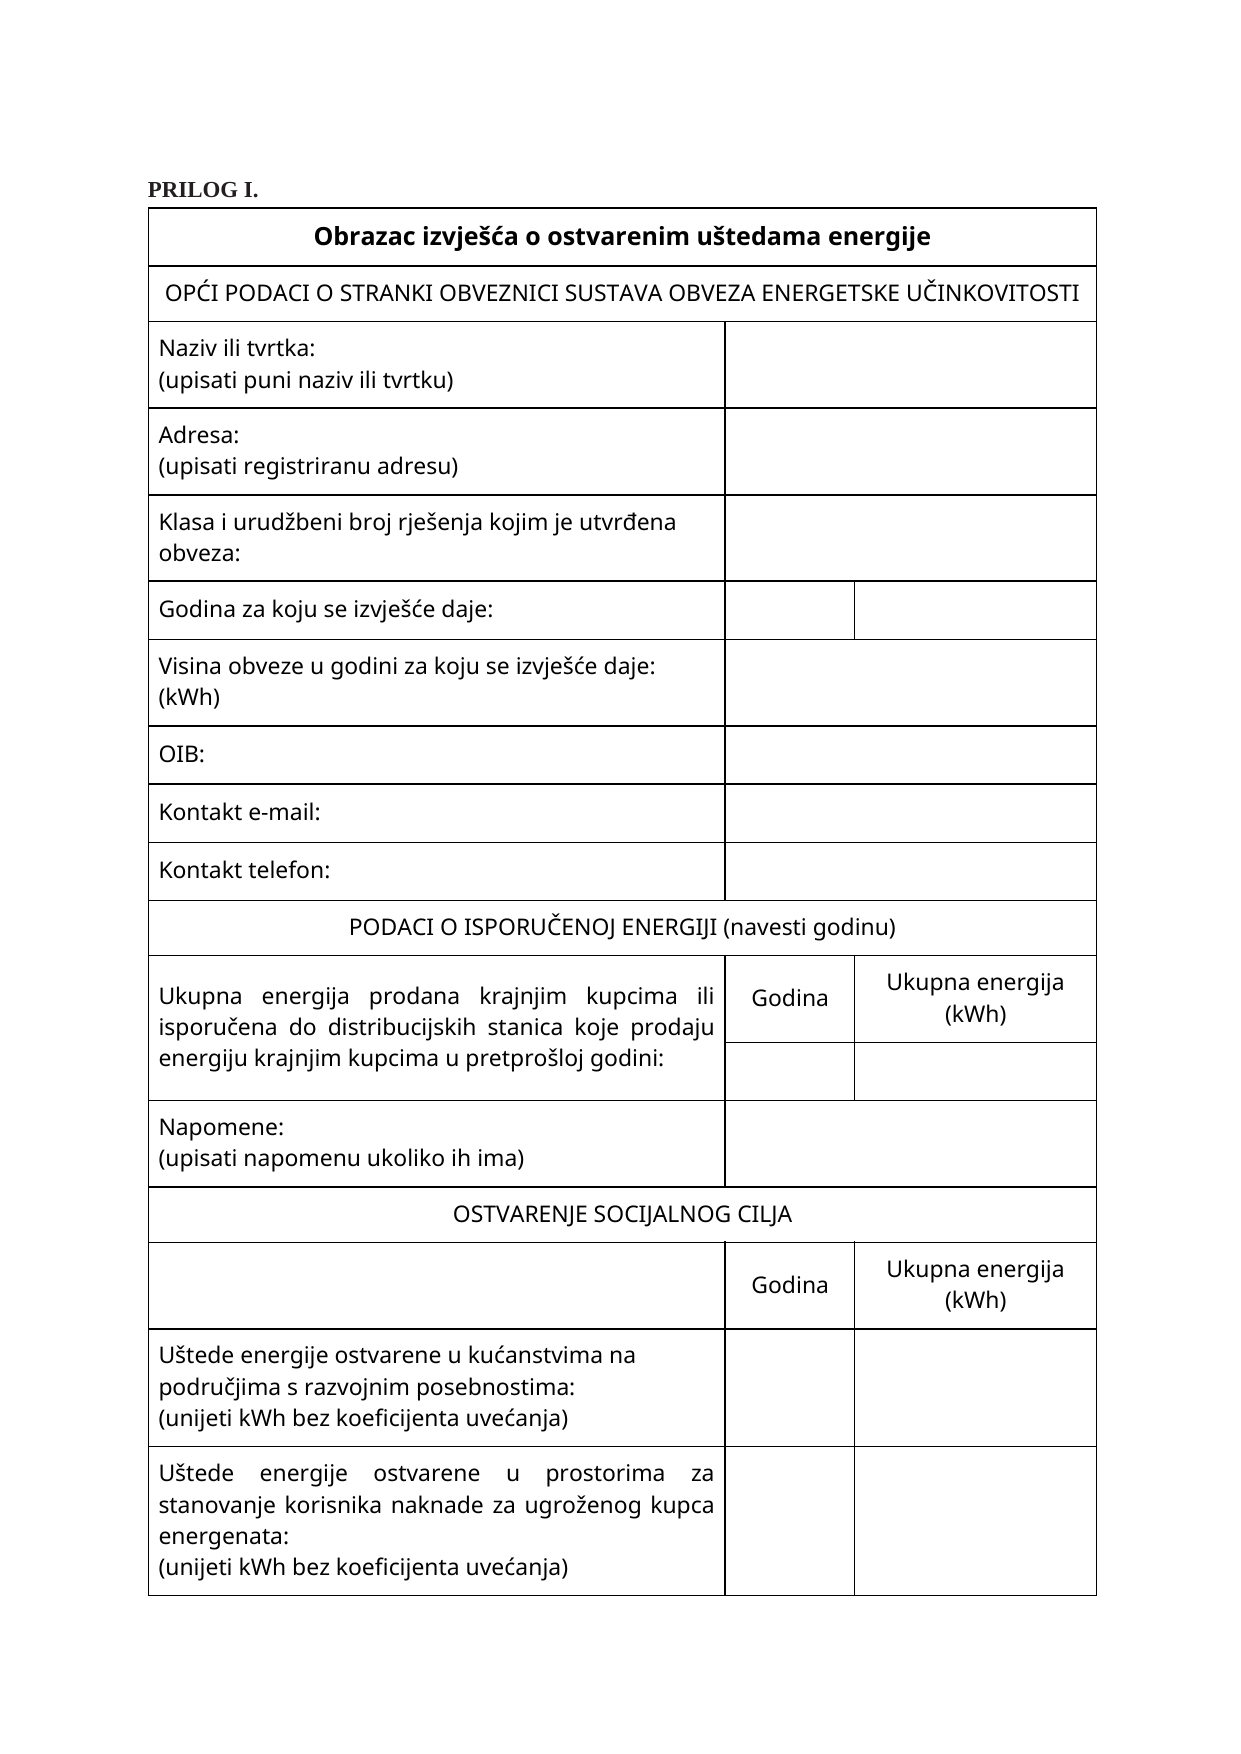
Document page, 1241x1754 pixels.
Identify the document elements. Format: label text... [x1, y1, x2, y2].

text PRILOG I. [148, 176, 1093, 202]
table_cell [726, 785, 1096, 841]
table_cell [726, 582, 854, 638]
table_header Obrazac izvješća o ostvarenim uštedama energije [149, 209, 1096, 265]
table_cell [726, 322, 1096, 407]
table_cell Ukupna energija prodana krajnjim kupcima ili isporučena do distribucijskih stanica koje prodaju energiju krajnjim kupcima u pretprošloj godini: [149, 956, 724, 1099]
table_cell Visina obveze u godini za koju se izvješće daje: (kWh) [149, 640, 724, 725]
table_cell [855, 1447, 1096, 1595]
table_cell [726, 1330, 854, 1446]
table_cell Godina za koju se izvješće daje: [149, 582, 724, 638]
table_cell [726, 1043, 854, 1099]
table_cell Kontakt e-mail: [149, 785, 724, 841]
table_cell PODACI O ISPORUČENOJ ENERGIJI (navesti godinu) [149, 901, 1096, 955]
table_cell [726, 727, 1096, 783]
table_cell Uštede energije ostvarene u prostorima za stanovanje korisnika naknade za ugroženog kupca energenata: (unijeti kWh bez koeficijenta uvećanja) [149, 1447, 724, 1595]
table_cell [726, 843, 1096, 899]
table_cell [726, 1101, 1096, 1186]
table_cell Godina [726, 1243, 854, 1328]
table_cell Ukupna energija (kWh) [855, 956, 1096, 1041]
table_cell OPĆI PODACI O STRANKI OBVEZNICI SUSTAVA OBVEZA ENERGETSKE UČINKOVITOSTI [149, 267, 1096, 321]
table_cell OIB: [149, 727, 724, 783]
table_cell [726, 409, 1096, 494]
table_cell Godina [726, 956, 854, 1041]
table_cell [855, 582, 1096, 638]
table_cell [726, 1447, 854, 1595]
table_cell Kontakt telefon: [149, 843, 724, 899]
table_cell Ukupna energija (kWh) [855, 1243, 1096, 1328]
table_cell [855, 1330, 1096, 1446]
table_cell Adresa: (upisati registriranu adresu) [149, 409, 724, 494]
table_cell Klasa i urudžbeni broj rješenja kojim je utvrđena obveza: [149, 496, 724, 580]
table_cell OSTVARENJE SOCIJALNOG CILJA [149, 1188, 1096, 1241]
table_cell Napomene: (upisati napomenu ukoliko ih ima) [149, 1101, 724, 1186]
table_cell [855, 1043, 1096, 1099]
table_cell [726, 640, 1096, 725]
table_cell [726, 496, 1096, 580]
table_cell Uštede energije ostvarene u kućanstvima na područjima s razvojnim posebnostima: (unijeti kWh bez koeficijenta uvećanja) [149, 1330, 724, 1446]
table_cell Naziv ili tvrtka: (upisati puni naziv ili tvrtku) [149, 322, 724, 407]
table_cell [149, 1243, 724, 1328]
